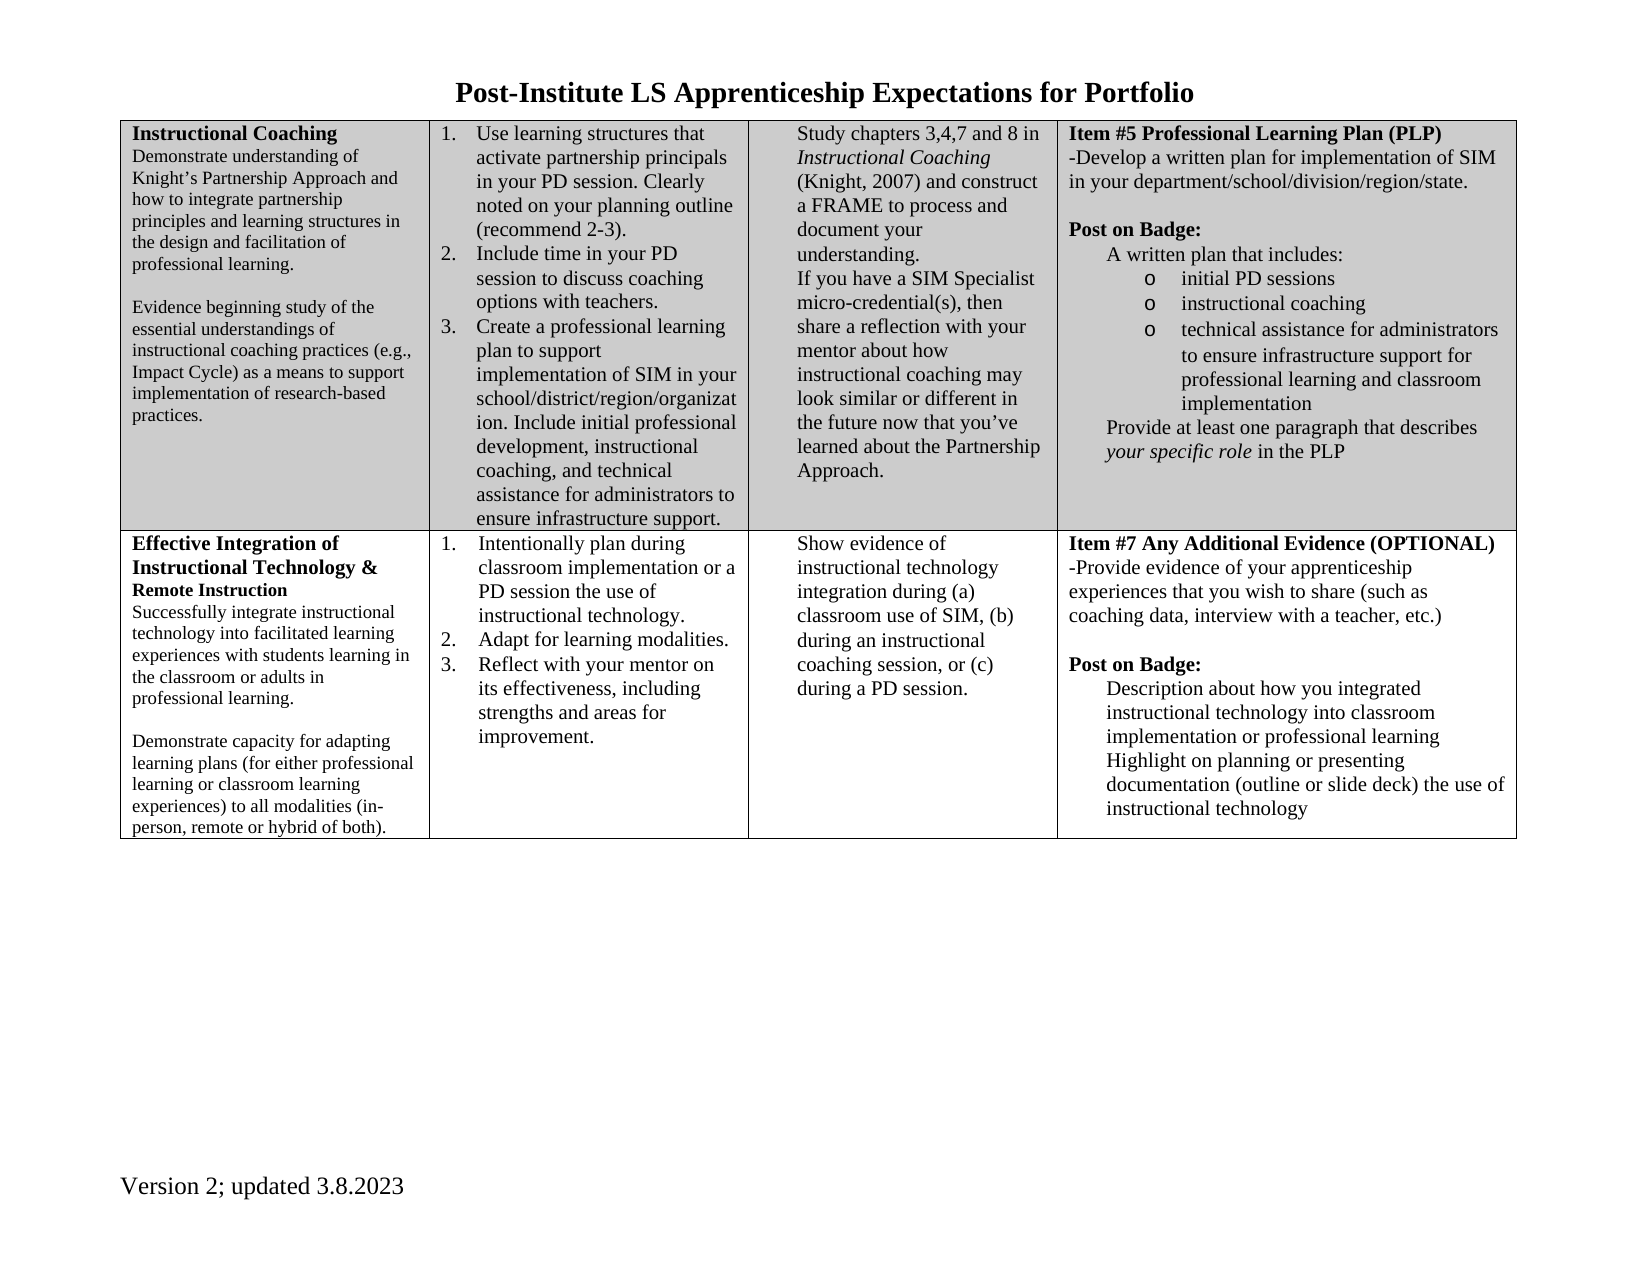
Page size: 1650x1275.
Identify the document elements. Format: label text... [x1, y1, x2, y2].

table_cell Instructional Coaching Demonstrate understanding of Knight’s Partnership Approach and how to integrate partnership principles and learning structures in the design and facilitation of professional learning. Evidence beginning study of the essential understandings of instructional coaching practices (e.g., Impact Cycle) as a means to support implementation of research-based practices. [121, 121, 429, 530]
table_cell Effective Integration of Instructional Technology & Remote Instruction Successfully integrate instructional technology into facilitated learning experiences with students learning in the classroom or adults in professional learning. Demonstrate capacity for adapting learning plans (for either professional learning or classroom learning experiences) to all modalities (in-person, remote or hybrid of both). [121, 531, 429, 838]
table_cell Intentionally plan during classroom implementation or a PD session the use of instructional technology. Adapt for learning modalities. Reflect with your mentor on its effectiveness, including strengths and areas for improvement. [430, 531, 748, 838]
table_cell Item #5 Professional Learning Plan (PLP) -Develop a written plan for implementation of SIM in your department/school/division/region/state. Post on Badge: A written plan that includes: initial PD sessions instructional coaching technical assistance for administrators to ensure infrastructure support for professional learning and classroom implementation Provide at least one paragraph that describes your specific role in the PLP [1058, 121, 1516, 530]
table_cell Item #7 Any Additional Evidence (OPTIONAL) -Provide evidence of your apprenticeship experiences that you wish to share (such as coaching data, interview with a teacher, etc.) Post on Badge: Description about how you integrated instructional technology into classroom implementation or professional learning Highlight on planning or presenting documentation (outline or slide deck) the use of instructional technology [1058, 531, 1516, 838]
table_cell Use learning structures that activate partnership principals in your PD session. Clearly noted on your planning outline (recommend 2-3). Include time in your PD session to discuss coaching options with teachers. Create a professional learning plan to support implementation of SIM in your school/district/region/organization. Include initial professional development, instructional coaching, and technical assistance for administrators to ensure infrastructure support. [430, 121, 748, 530]
table_cell Study chapters 3,4,7 and 8 in Instructional Coaching (Knight, 2007) and construct a FRAME to process and document your understanding. If you have a SIM Specialist micro-credential(s), then share a reflection with your mentor about how instructional coaching may look similar or different in the future now that you’ve learned about the Partnership Approach. [749, 121, 1057, 530]
table_cell Show evidence of instructional technology integration during (a) classroom use of SIM, (b) during an instructional coaching session, or (c) during a PD session. [749, 531, 1057, 838]
